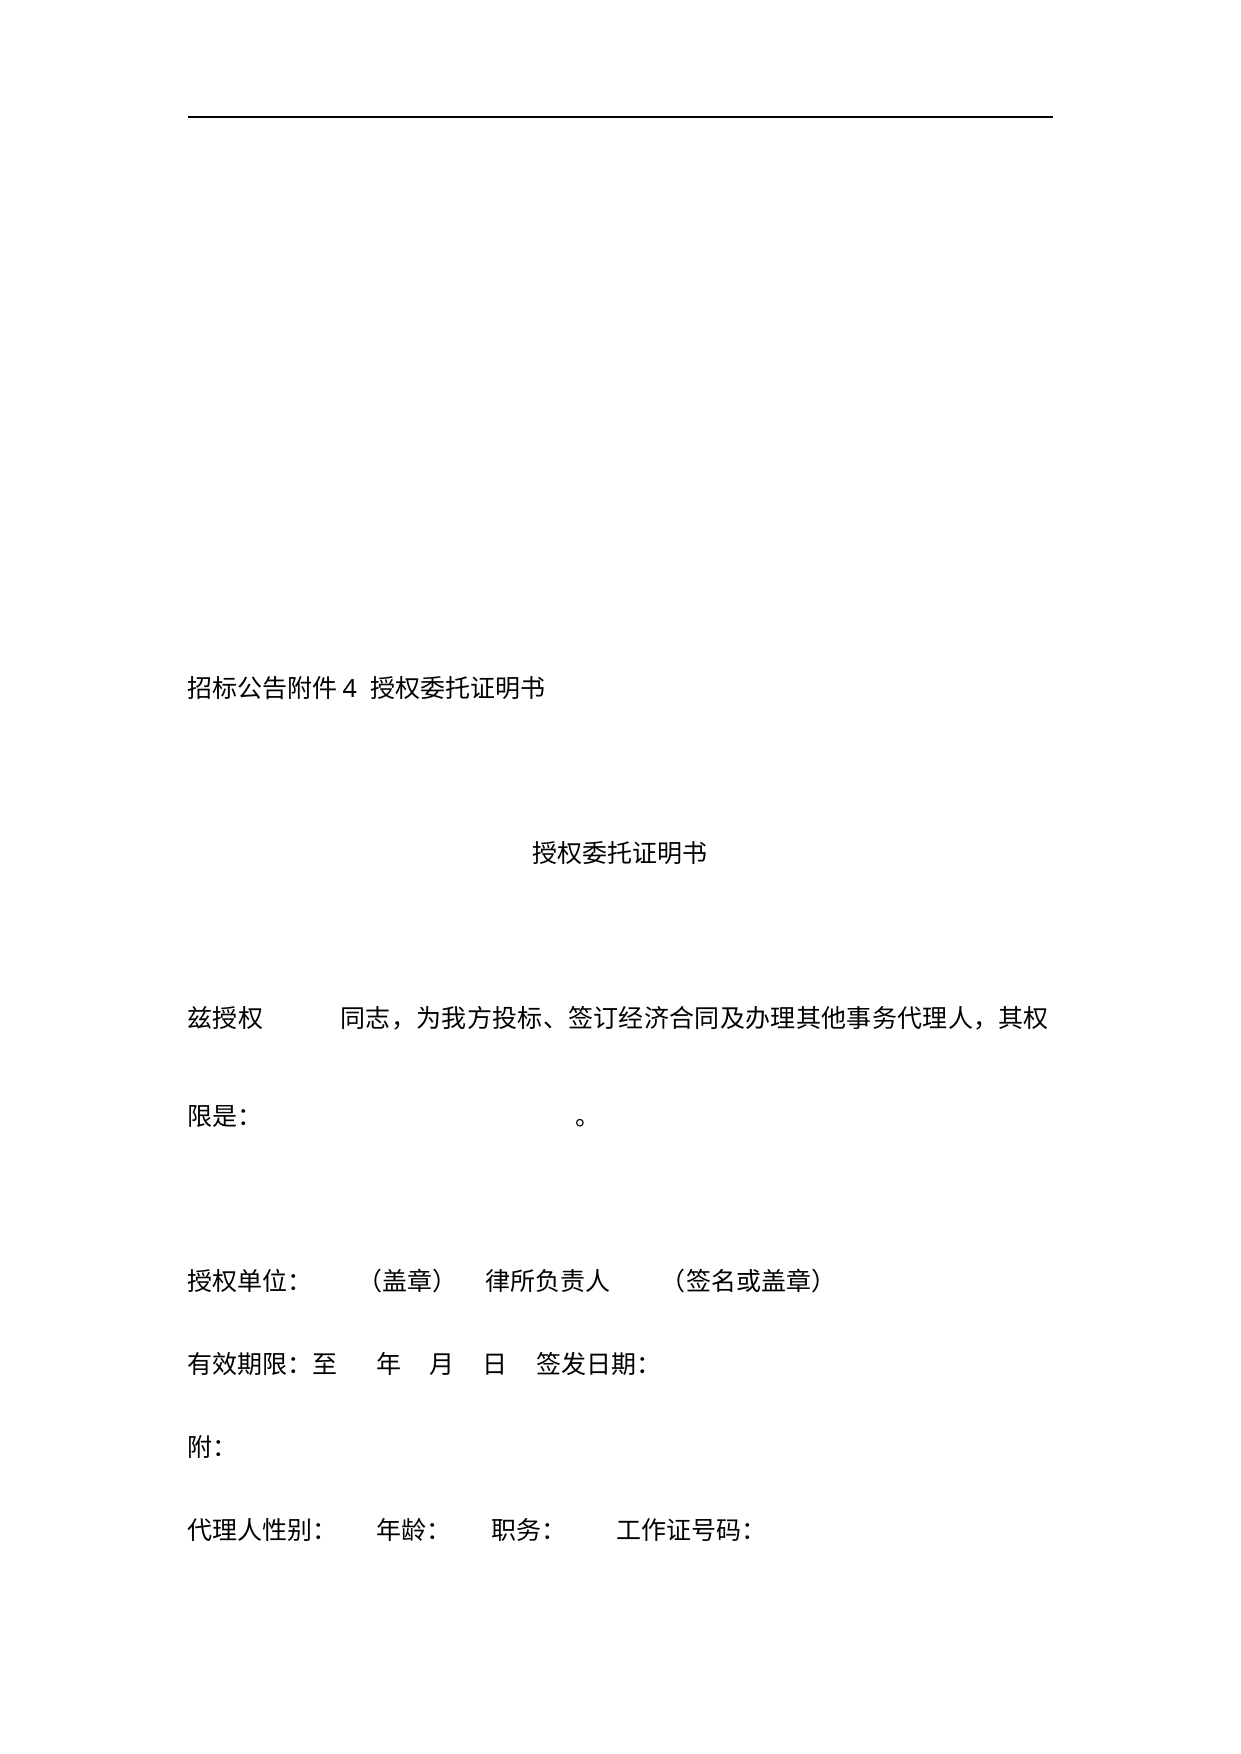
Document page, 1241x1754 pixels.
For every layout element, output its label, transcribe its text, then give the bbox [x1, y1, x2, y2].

text 有效期限：至 年 月 日 签发日期： [187, 1330, 1053, 1395]
text 兹授权 同志，为我方投标、签订经济合同及办理其他事务代理人，其权限是： 。 [187, 984, 1053, 1147]
text 授权委托证明书 [187, 819, 1053, 884]
text 授权单位： （盖章） 律所负责人 （签名或盖章） [187, 1247, 1053, 1312]
text 代理人性别： 年龄： 职务： 工作证号码： [187, 1496, 1053, 1561]
text 附： [187, 1413, 1053, 1478]
text 招标公告附件4 授权委托证明书 [187, 654, 1053, 719]
